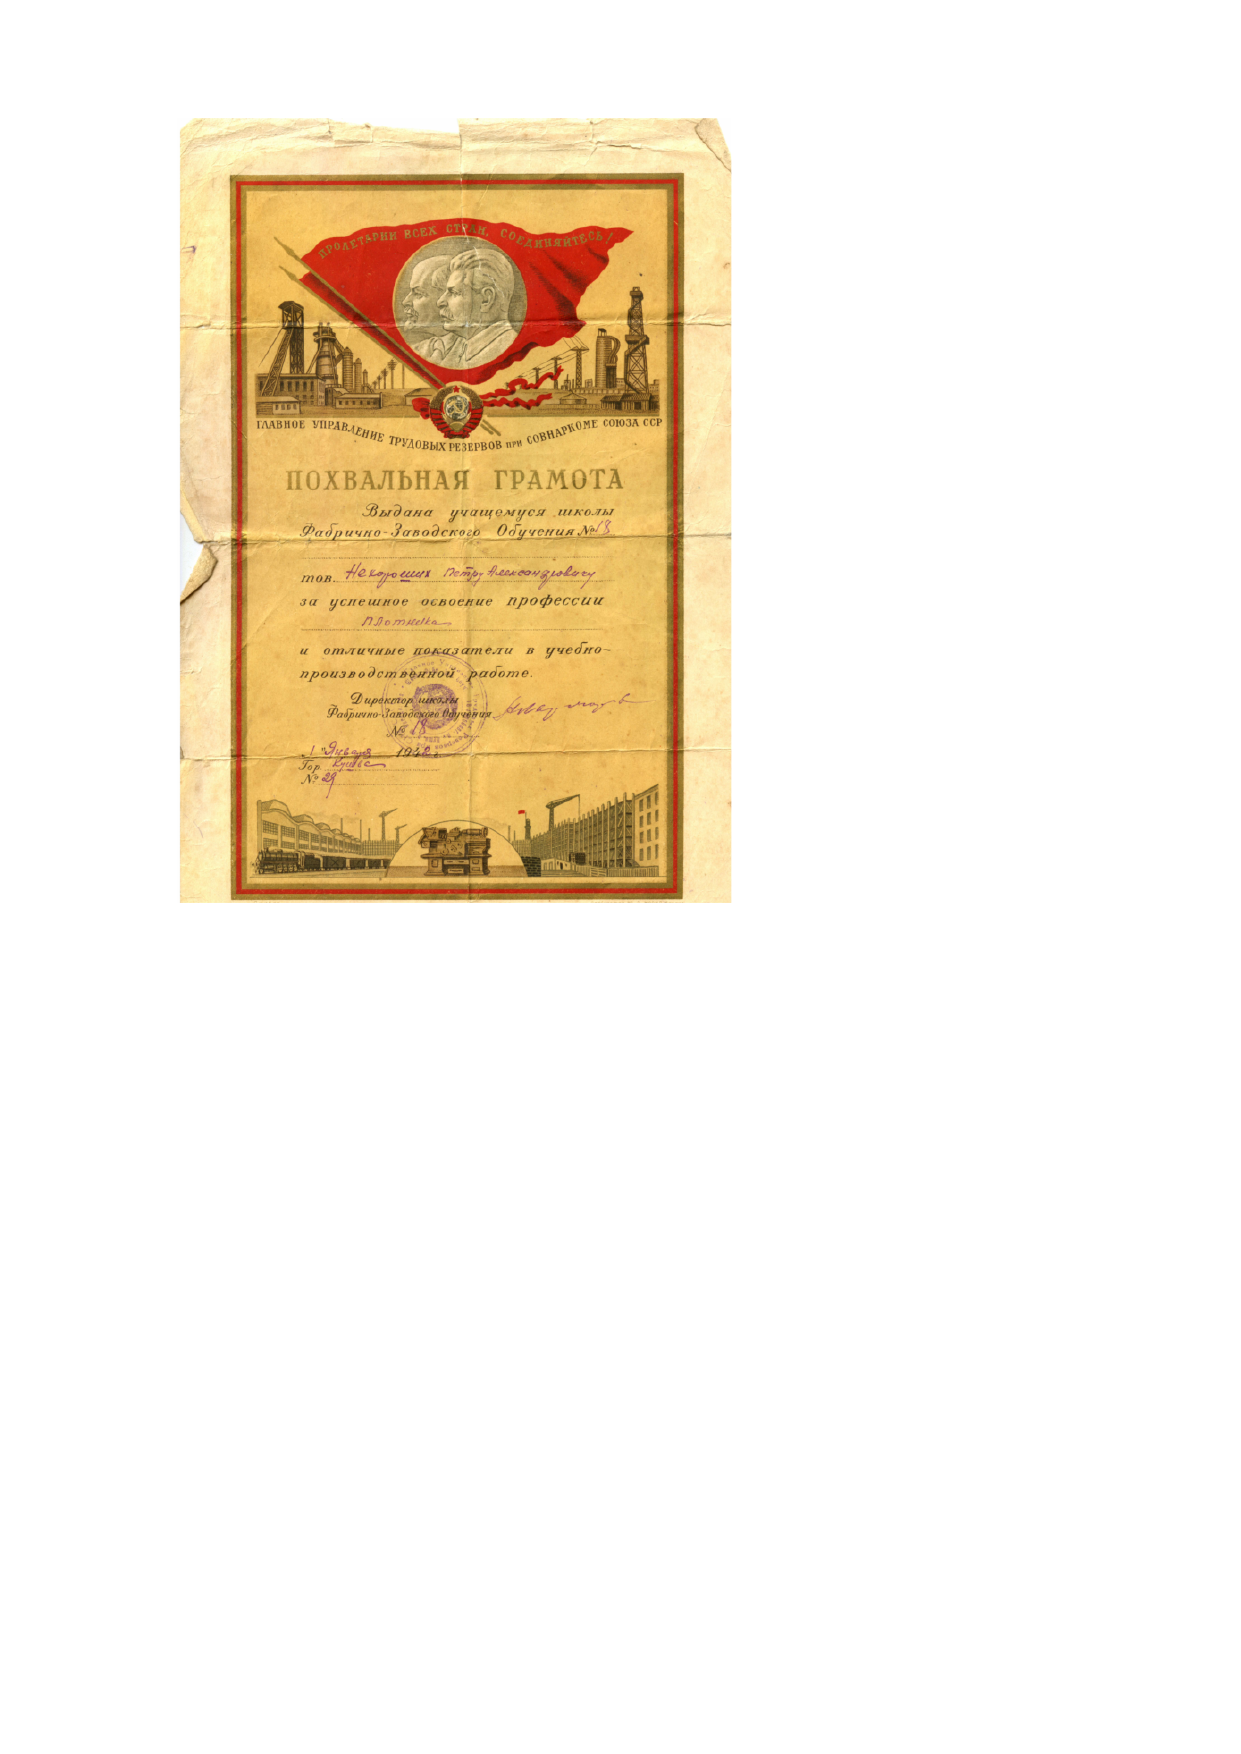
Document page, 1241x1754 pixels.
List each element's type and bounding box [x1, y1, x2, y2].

picture [177, 118, 732, 903]
